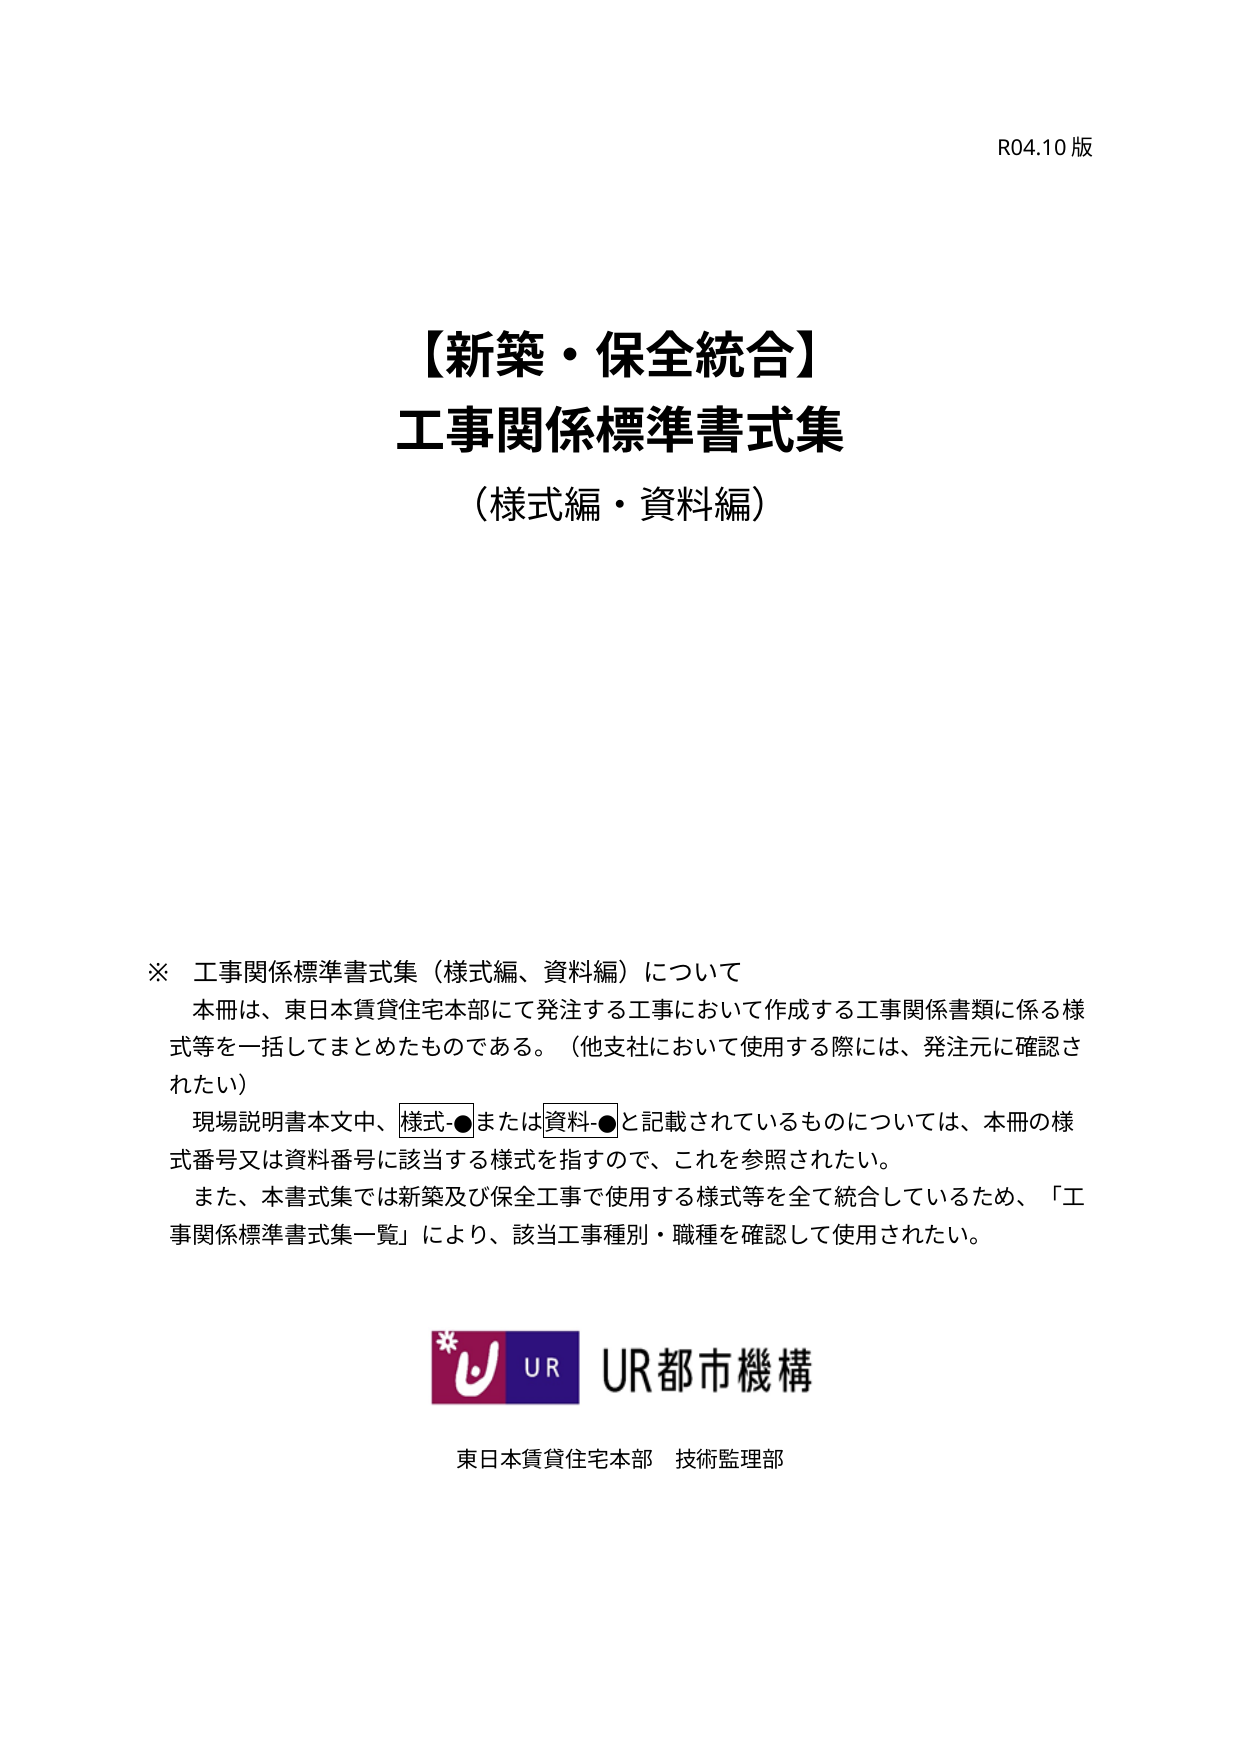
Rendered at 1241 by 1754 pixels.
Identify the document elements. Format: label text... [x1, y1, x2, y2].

text 現場説明書本文中、様式-●または資料-●と記載されているものについては、本冊の様式番号又は資料番号に該当する様式を指すので、これを参照されたい。 [169, 1102, 1092, 1177]
text 【新築・保全統合】 [148, 314, 1092, 389]
text また、本書式集では新築及び保全工事で使用する様式等を全て統合しているため、「工事関係標準書式集一覧」により、該当工事種別・職種を確認して使用されたい。 [169, 1177, 1092, 1252]
text 東日本賃貸住宅本部 技術監理部 [148, 1439, 1092, 1477]
text ※ 工事関係標準書式集（様式編、資料編）について [148, 952, 1092, 989]
text 本冊は、東日本賃貸住宅本部にて発注する工事において作成する工事関係書類に係る様式等を一括してまとめたものである。（他支社において使用する際には、発注元に確認されたい） [169, 989, 1092, 1102]
text 工事関係標準書式集 [148, 389, 1092, 464]
text R04.10版 [148, 127, 1092, 164]
text （様式編・資料編） [148, 464, 1092, 539]
